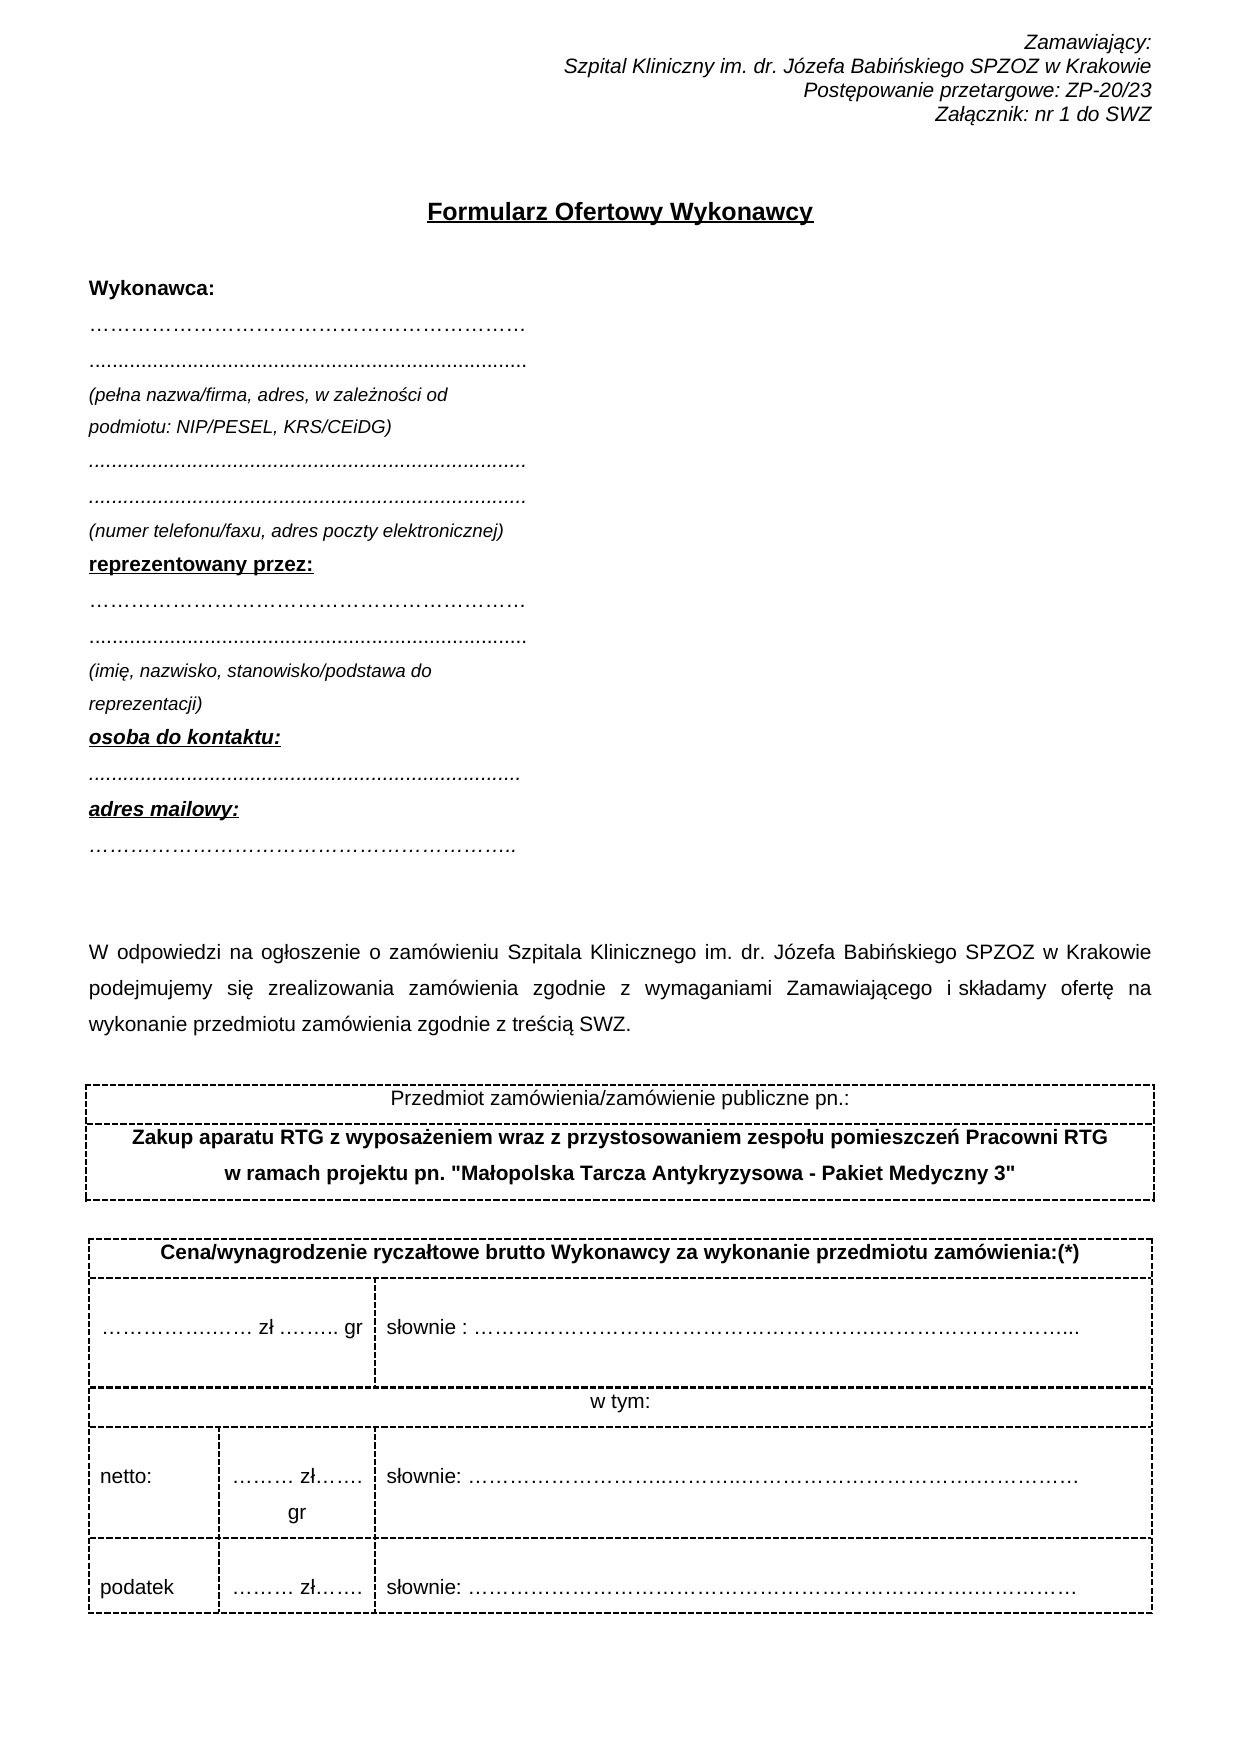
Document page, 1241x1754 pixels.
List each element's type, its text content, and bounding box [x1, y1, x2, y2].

table_cell netto: [89, 1426, 219, 1537]
table_header Cena/wynagrodzenie ryczałtowe brutto Wykonawcy za wykonanie przedmiotu zamówienia:(*) [89, 1238, 1152, 1277]
text ……………………………………………………… [89, 312, 531, 336]
text ……………………………………………………… [89, 588, 531, 612]
text ............................................................................ [89, 448, 531, 472]
table_cell ……… zł……. gr [219, 1537, 375, 1612]
table_cell w tym: [89, 1386, 1152, 1426]
table_cell słownie : ………………………………………………….………………………... [375, 1277, 1152, 1386]
text (imię, nazwisko, stanowisko/podstawa do reprezentacji) [89, 660, 531, 714]
text osoba do kontaktu: [89, 724, 531, 748]
text reprezentowany przez: [89, 552, 1152, 576]
table_header Przedmiot zamówienia/zamówienie publiczne pn.: [86, 1084, 1154, 1123]
table_cell ……… zł……. gr [219, 1426, 375, 1537]
text ............................................................................ [89, 484, 531, 508]
table_cell Zakup aparatu RTG z wyposażeniem wraz z przystosowaniem zespołu pomieszczeń Pracowni RTG w ramach projektu pn. "Małopolska Tarcza Antykryzysowa - Pakiet Medyczny 3" [86, 1123, 1154, 1199]
table_cell podatek VAT: [89, 1537, 219, 1612]
text W odpowiedzi na ogłoszenie o zamówieniu Szpitala Klinicznego im. dr. Józefa Babińskiego SPZOZ w Krakowie podejmujemy się zrealizowania zamówienia zgodnie z wymaganiami Zamawiającego i składamy ofertę na wykonanie przedmiotu zamówienia zgodnie z treścią SWZ. [89, 940, 1152, 1036]
text ............................................................................ [89, 624, 531, 648]
text …………………………………………………….. [89, 832, 531, 856]
text (numer telefonu/faxu, adres poczty elektronicznej) [89, 520, 531, 541]
text ............................................................................ [89, 347, 531, 371]
table_cell …………….…… zł .…….. gr [89, 1277, 375, 1386]
text adres mailowy: [89, 796, 531, 820]
text ........................................................................... [89, 761, 531, 784]
table_cell słownie: ………………………..………..…………………………….…………… [375, 1426, 1152, 1537]
text Formularz Ofertowy Wykonawcy [89, 197, 1152, 225]
text (pełna nazwa/firma, adres, w zależności od podmiotu: NIP/PESEL, KRS/CEiDG) [89, 383, 531, 437]
text Wykonawca: [89, 276, 1152, 299]
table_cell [375, 1537, 1152, 1612]
